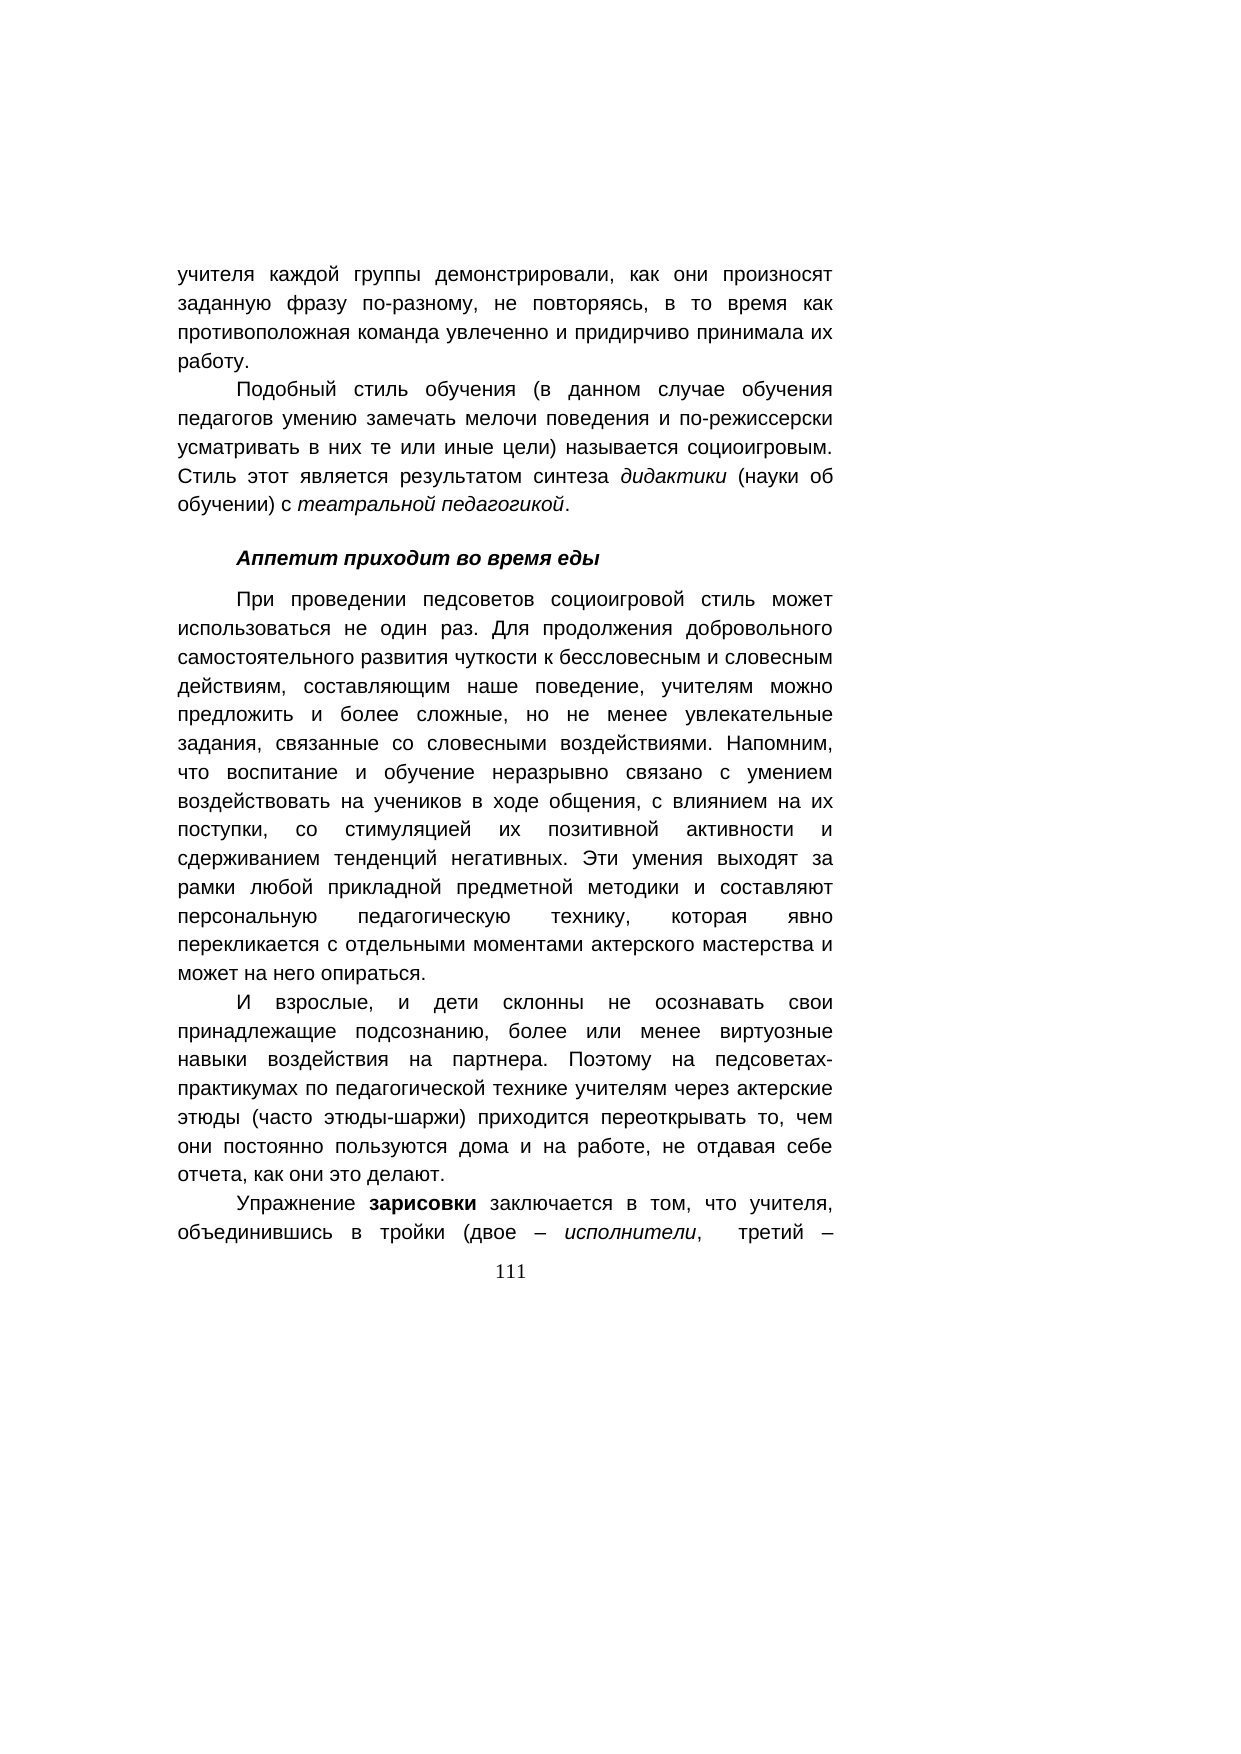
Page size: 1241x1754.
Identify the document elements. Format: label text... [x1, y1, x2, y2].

text При проведении педсоветов социоигровой стиль может использоваться не один раз. Для продолжения добровольного самостоятельного развития чуткости к бессловесным и словесным действиям, составляющим наше поведение, учителям можно предложить и более сложные, но не менее увлекательные задания, связанные со словесными воздействиями. Напомним, что воспитание и обучение неразрывно связано с умением воздействовать на учеников в ходе общения, с влиянием на их поступки, со стимуляцией их позитивной активности и сдерживанием тенденций негативных. Эти умения выходят за рамки любой прикладной предметной методики и составляют персональную педагогическую технику, которая явно перекликается с отдельными моментами актерского мастерства и может на него опираться. [177, 587, 833, 985]
text И взрослые, и дети склонны не осознавать свои принадлежащие подсознанию, более или менее виртуозные навыки воздействия на партнера. Поэтому на педсоветах-практикумах по педагогической технике учителям через актерские этюды (часто этюды-шаржи) приходится переоткрывать то, чем они постоянно пользуются дома и на работе, не отдавая себе отчета, как они это делают. [177, 990, 833, 1186]
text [177, 262, 833, 372]
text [177, 1191, 833, 1244]
text Подобный стиль обучения (в данном случае обучения педагогов умению замечать мелочи поведения и по-режиссерски усматривать в них те или иные цели) называется социоигровым. Стиль этот является результатом синтеза дидактики (науки об обучении) с театральной педагогикой. [177, 377, 833, 516]
text Аппетит приходит во время еды [177, 546, 834, 570]
